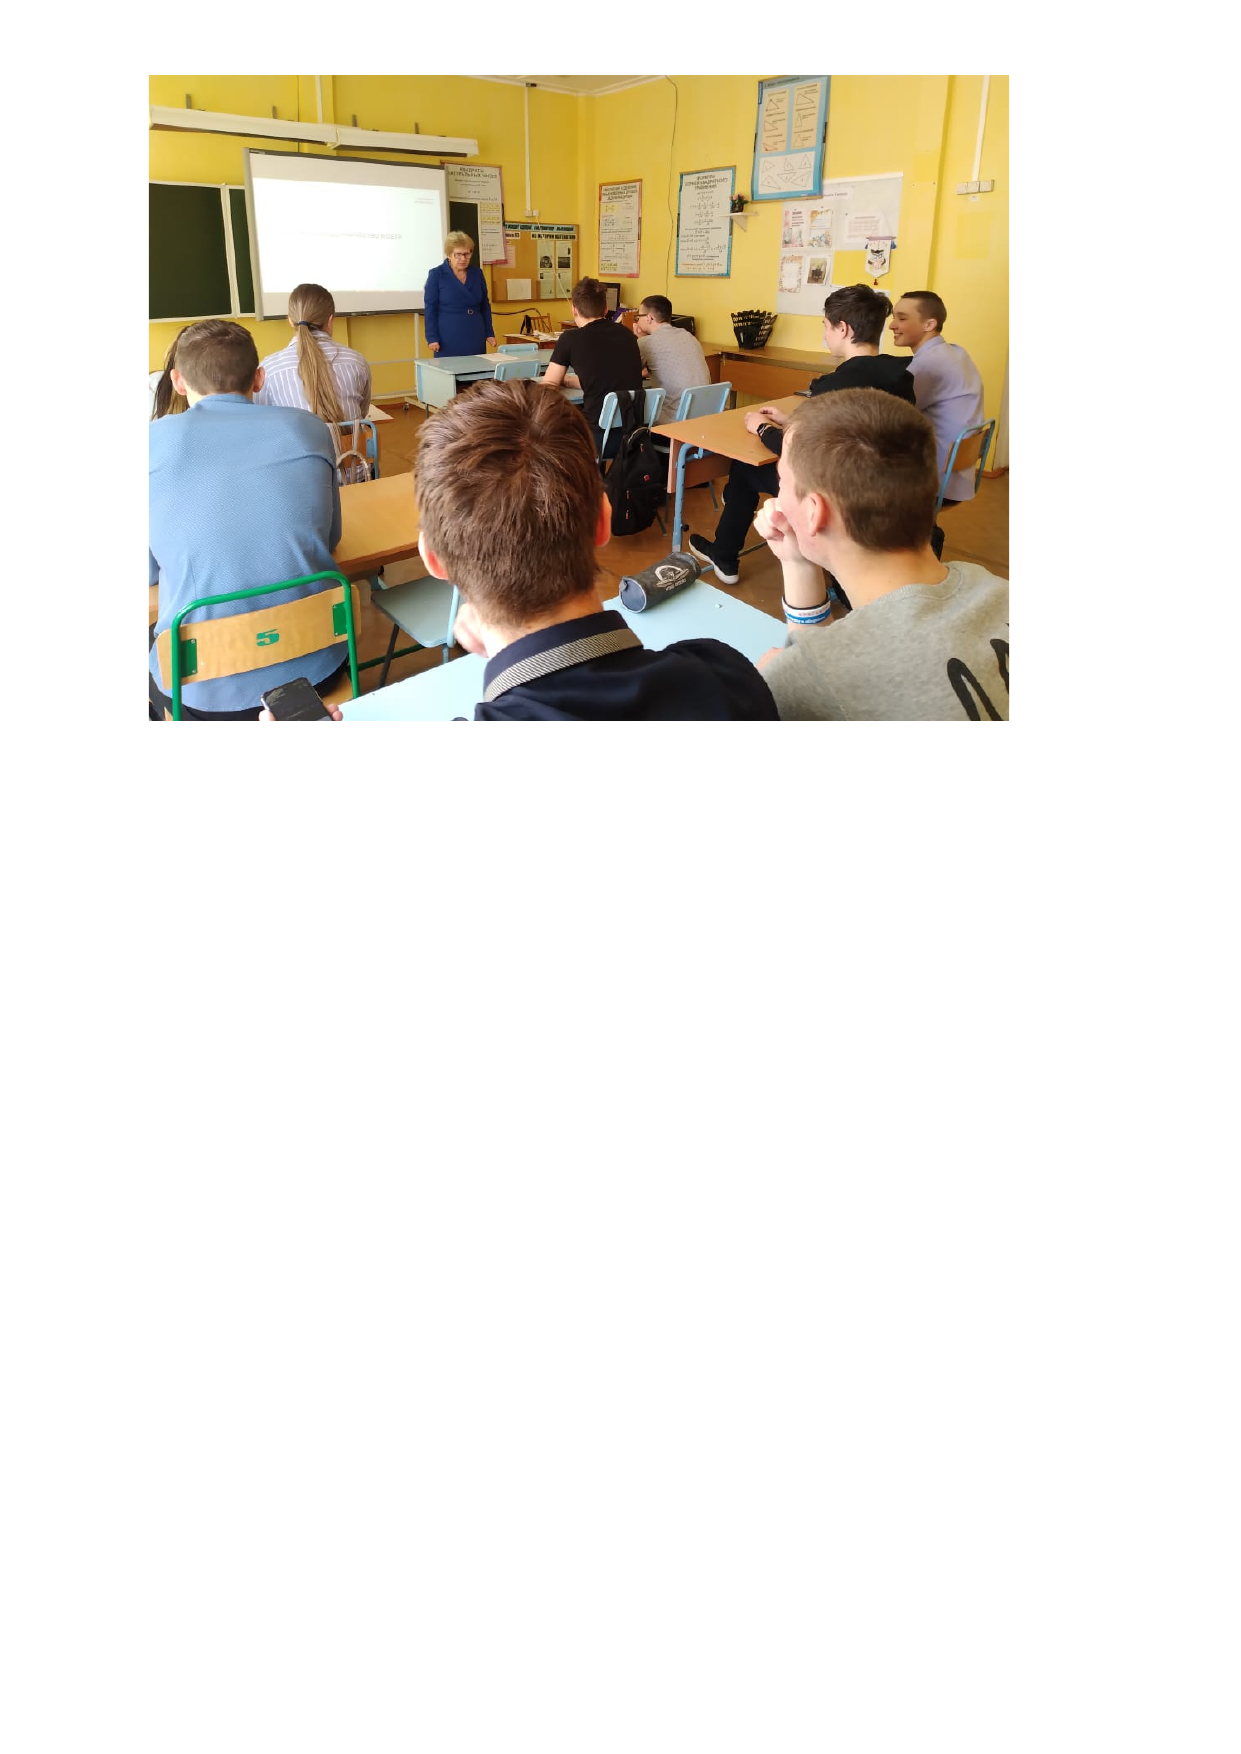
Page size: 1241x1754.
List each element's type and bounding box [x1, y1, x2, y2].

picture [148, 75, 1010, 721]
